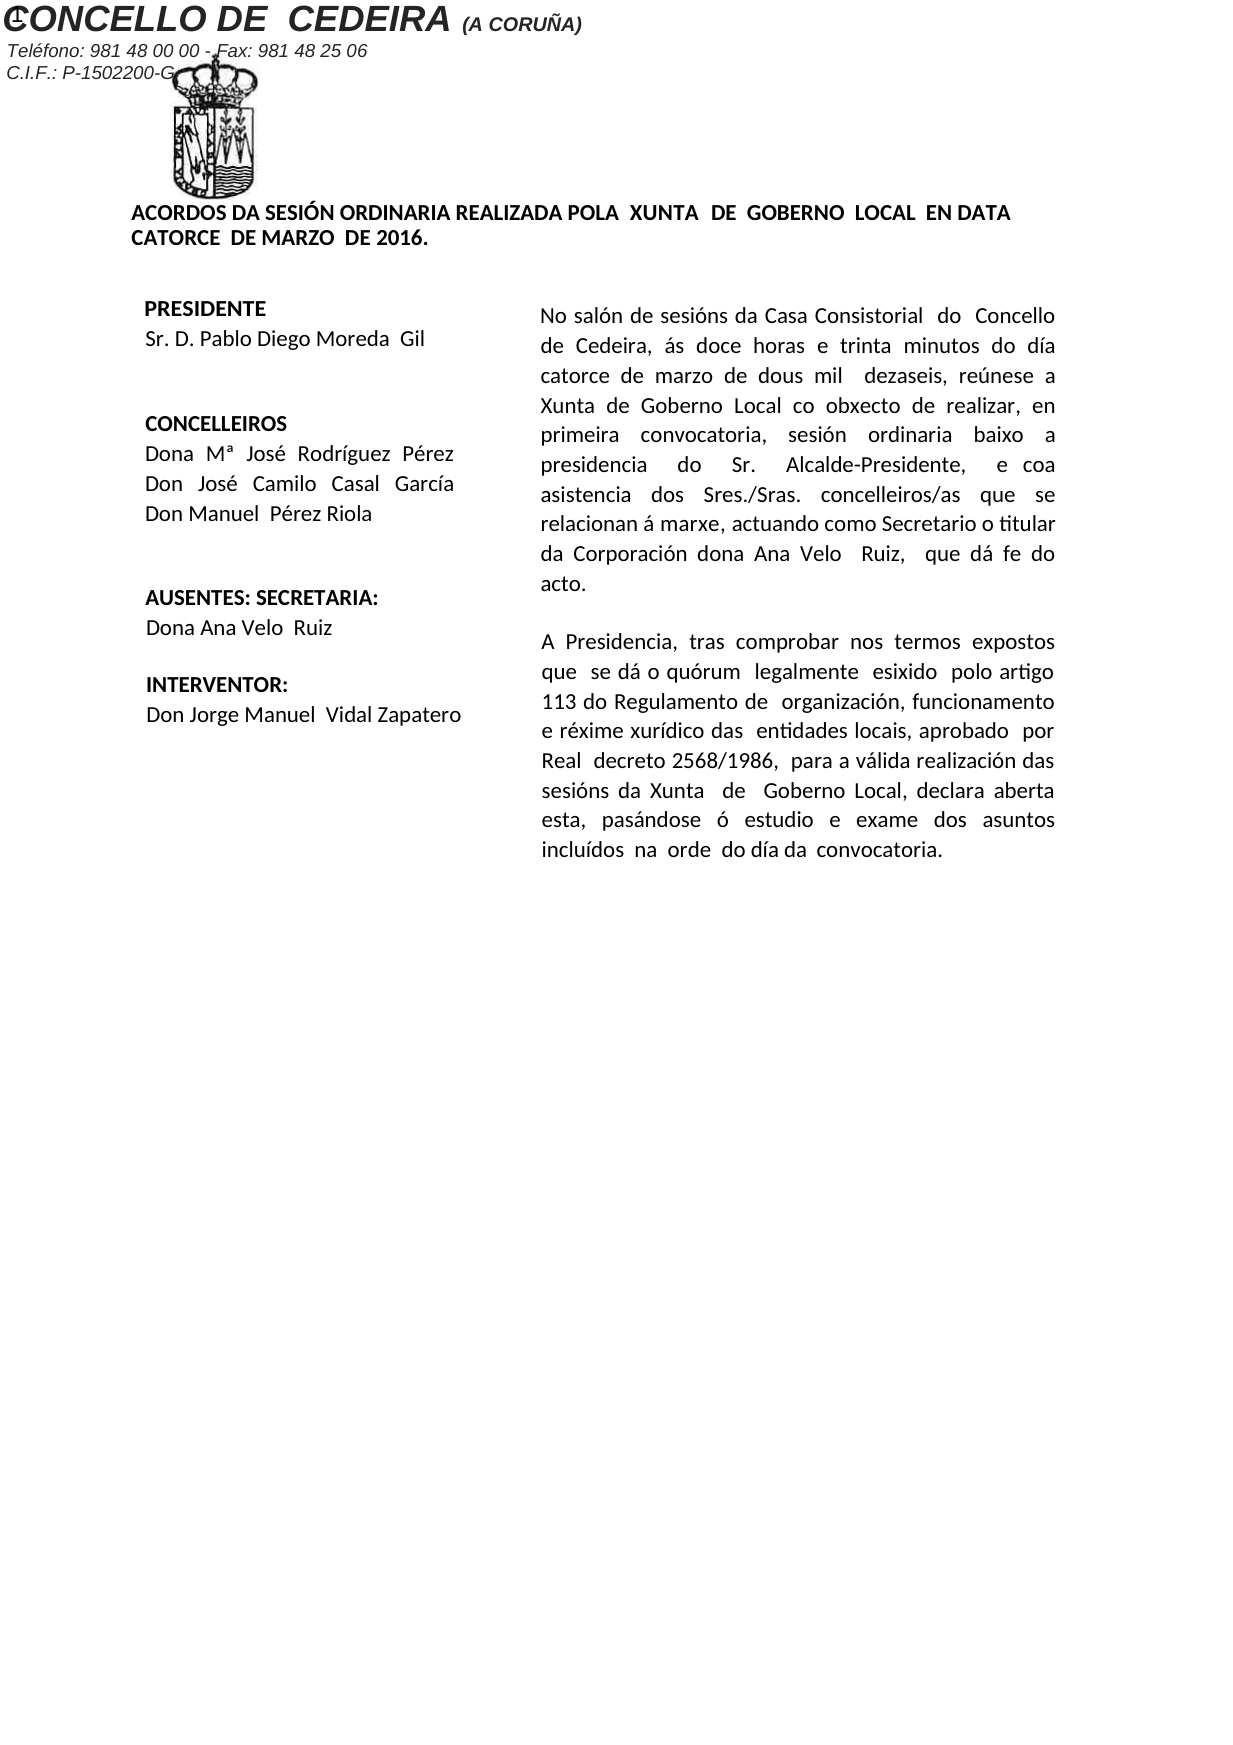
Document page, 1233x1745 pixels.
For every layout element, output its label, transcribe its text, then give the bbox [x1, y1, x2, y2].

text No salón de sesións da Casa Consistorial do Concello de Cedeira, ás doce horas e trinta minutos do día catorce de marzo de dous mil dezaseis, reúnese a Xunta de Goberno Local co obxecto de realizar, en primeira convocatoria, sesión ordinaria baixo a presidencia do Sr. Alcalde-Presidente, e coa asistencia dos Sres./Sras. concelleiros/as que se relacionan á marxe, actuando como Secretario o titular da Corporación dona Ana Velo Ruiz, que dá fe do acto. [540, 302, 1056, 597]
text Dona Ana Velo Ruiz [146, 613, 486, 641]
text AUSENTES: SECRETARIA: [145, 536, 443, 611]
picture [170, 53, 258, 200]
text INTERVENTOR: [146, 671, 486, 698]
text PRESIDENTE [144, 294, 486, 322]
text A Presidencia, tras comprobar nos termos expostos que se dá o quórum legalmente esixido polo artigo 113 do Regulamento de organización, funcionamento e réxime xurídico das entidades locais, aprobado por Real decreto 2568/1986, para a válida realización das sesións da Xunta de Goberno Local, declara aberta esta, pasándose ó estudio e exame dos asuntos incluídos na orde do día da convocatoria. [541, 627, 1056, 863]
subtitle Sr. D. Pablo Diego Moreda Gil [145, 324, 486, 352]
subtitle ACORDOS DA SESIÓN ORDINARIA REALIZADA POLA XUNTA DE GOBERNO LOCAL EN DATA CATORCE DE MARZO DE 2016. [131, 200, 1079, 251]
text CONCELLEIROS [145, 409, 486, 437]
text Dona Mª José Rodríguez Pérez Don José Camilo Casal García Don Manuel Pérez Riola [145, 439, 454, 527]
text Don Jorge Manuel Vidal Zapatero [146, 700, 486, 728]
